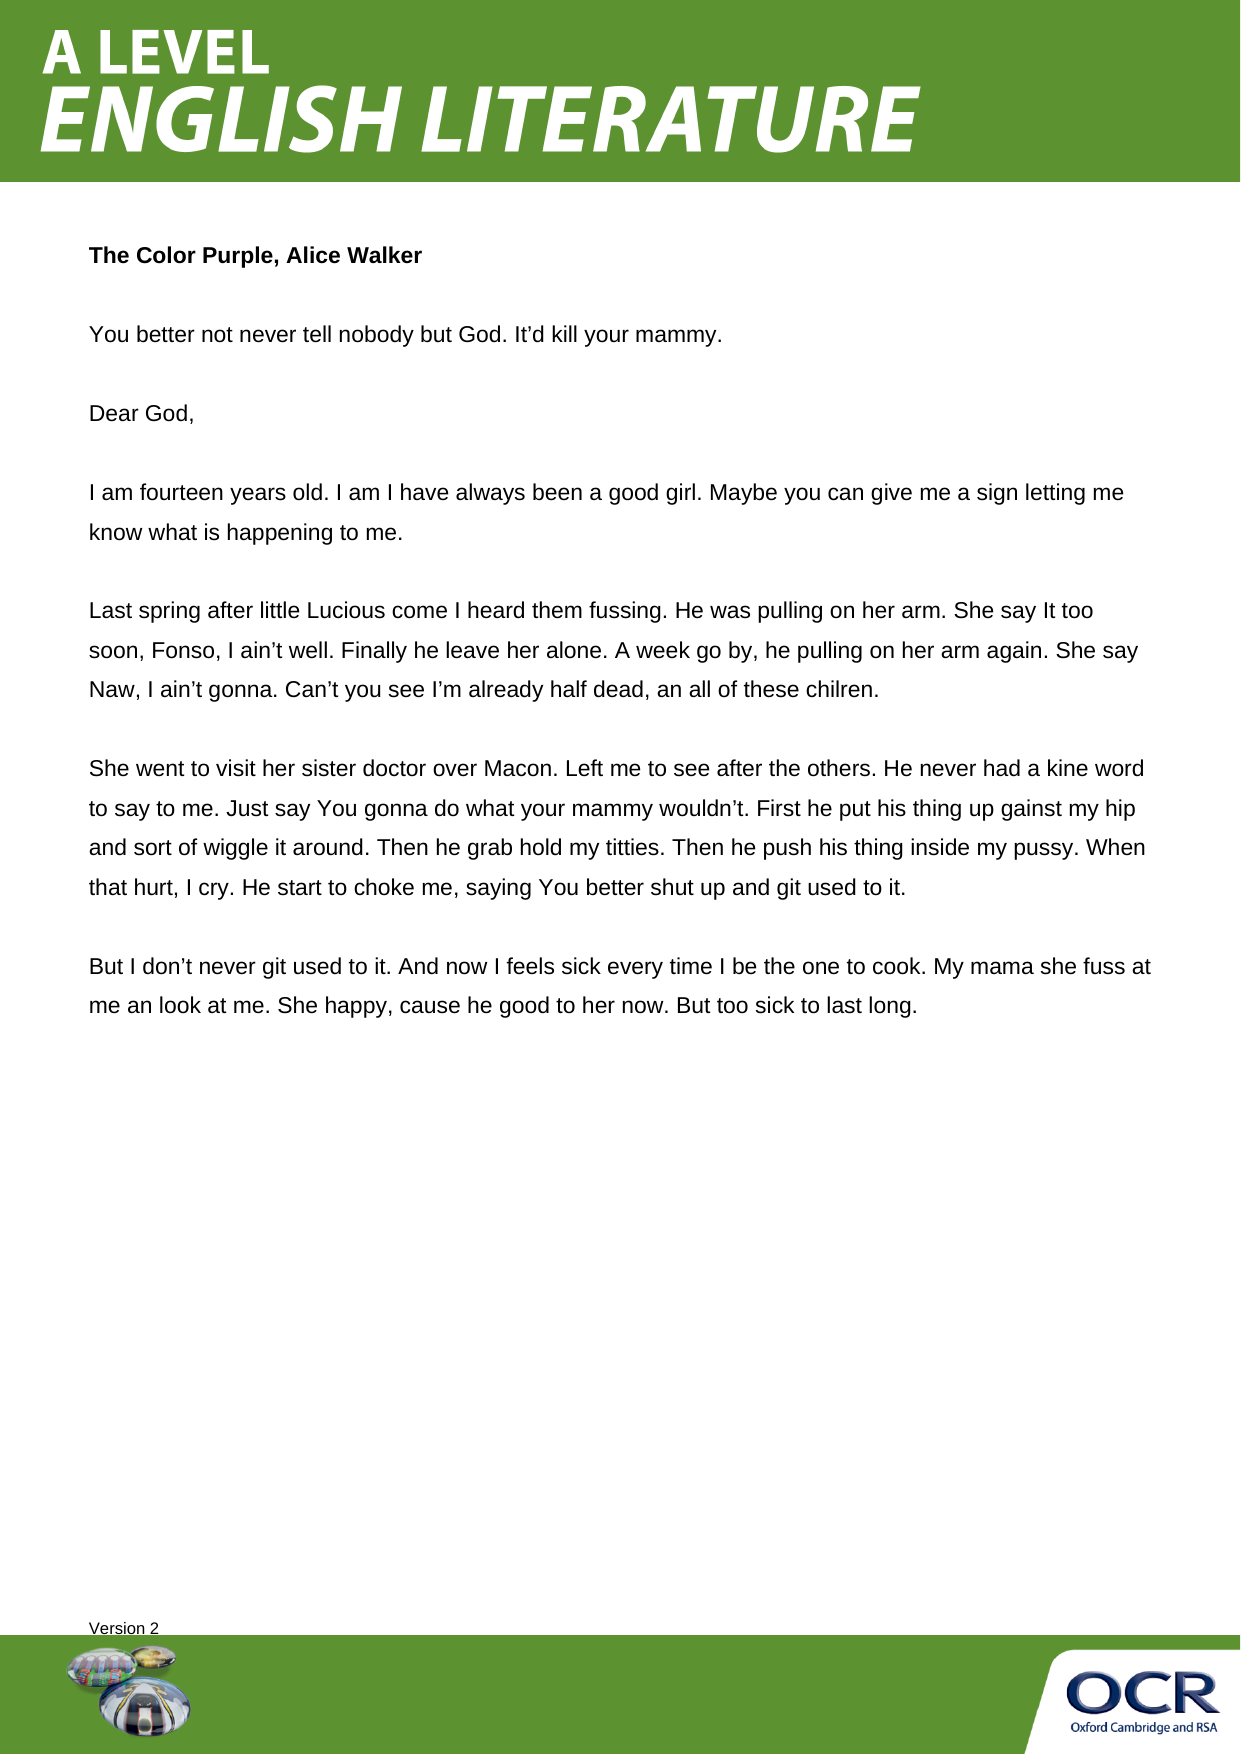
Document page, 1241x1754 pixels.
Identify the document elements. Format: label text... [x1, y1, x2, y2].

text Dear God, [89, 400, 1152, 426]
picture [0, 0, 1241, 182]
text You better not never tell nobody but God. It’d kill your mammy. [89, 321, 1152, 347]
text I am fourteen years old. I am I have always been a good girl. Maybe you can give me a sign letting me know what is happening to me. [89, 479, 1152, 545]
text But I don’t never git used to it. And now I feels sick every time I be the one to cook. My mama she fuss at me an look at me. She happy, cause he good to her now. But too sick to last long. [89, 953, 1152, 1018]
text She went to visit her sister doctor over Macon. Left me to see after the others. He never had a kine word to say to me. Just say You gonna do what your mammy wouldn’t. First he put his thing up gainst my hip and sort of wiggle it around. Then he grab hold my titties. Then he push his thing inside my pussy. When that hurt, I cry. He start to choke me, saying You better shut up and git used to it. [89, 755, 1152, 900]
picture [0, 1635, 1241, 1754]
text Last spring after little Lucious come I heard them fussing. He was pulling on her arm. She say It too soon, Fonso, I ain’t well. Finally he leave her alone. A week go by, he pulling on her arm again. She say Naw, I ain’t gonna. Can’t you see I’m already half dead, an all of these chilren. [89, 597, 1152, 703]
text The Color Purple, Alice Walker [89, 242, 1152, 268]
